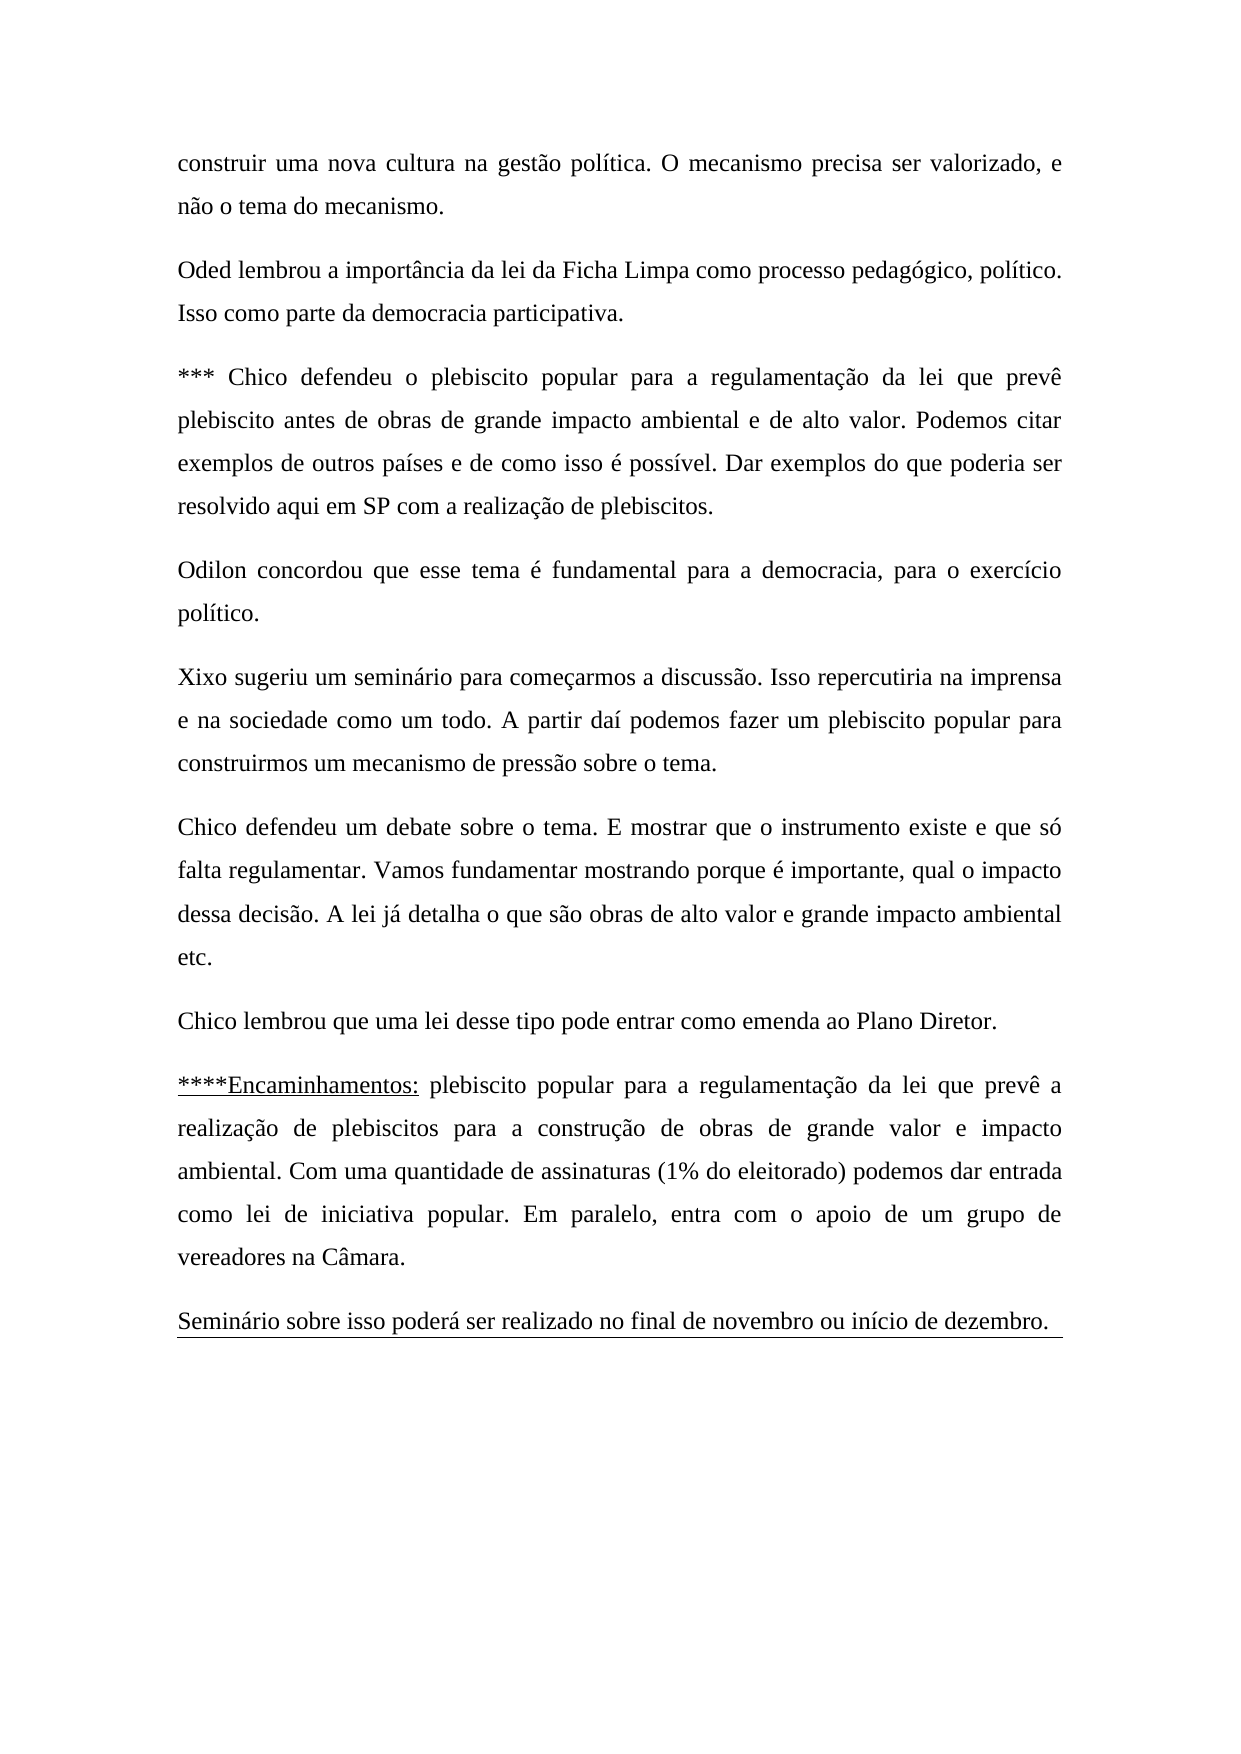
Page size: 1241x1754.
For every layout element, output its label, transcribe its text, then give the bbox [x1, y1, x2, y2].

text Xixo sugeriu um seminário para começarmos a discussão. Isso repercutiria na imprensa e na sociedade como um todo. A partir daí podemos fazer um plebiscito popular para construirmos um mecanismo de pressão sobre o tema. [177, 662, 1063, 777]
text Seminário sobre isso poderá ser realizado no final de novembro ou início de dezembro. [177, 1306, 1063, 1337]
text Odilon concordou que esse tema é fundamental para a democracia, para o exercício político. [177, 555, 1063, 627]
text Chico lembrou que uma lei desse tipo pode entrar como emenda ao Plano Diretor. [177, 1006, 1063, 1034]
text Oded lembrou a importância da lei da Ficha Limpa como processo pedagógico, político. Isso como parte da democracia participativa. [177, 255, 1063, 327]
text ****Encaminhamentos: plebiscito popular para a regulamentação da lei que prevê a realização de plebiscitos para a construção de obras de grande valor e impacto ambiental. Com uma quantidade de assinaturas (1% do eleitorado) podemos dar entrada como lei de iniciativa popular. Em paralelo, entra com o apoio de um grupo de vereadores na Câmara. [177, 1070, 1063, 1271]
text Chico defendeu um debate sobre o tema. E mostrar que o instrumento existe e que só falta regulamentar. Vamos fundamentar mostrando porque é importante, qual o impacto dessa decisão. A lei já detalha o que são obras de alto valor e grande impacto ambiental etc. [177, 812, 1063, 971]
text *** Chico defendeu o plebiscito popular para a regulamentação da lei que prevê plebiscito antes de obras de grande impacto ambiental e de alto valor. Podemos citar exemplos de outros países e de como isso é possível. Dar exemplos do que poderia ser resolvido aqui em SP com a realização de plebiscitos. [177, 362, 1063, 520]
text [177, 148, 1063, 219]
